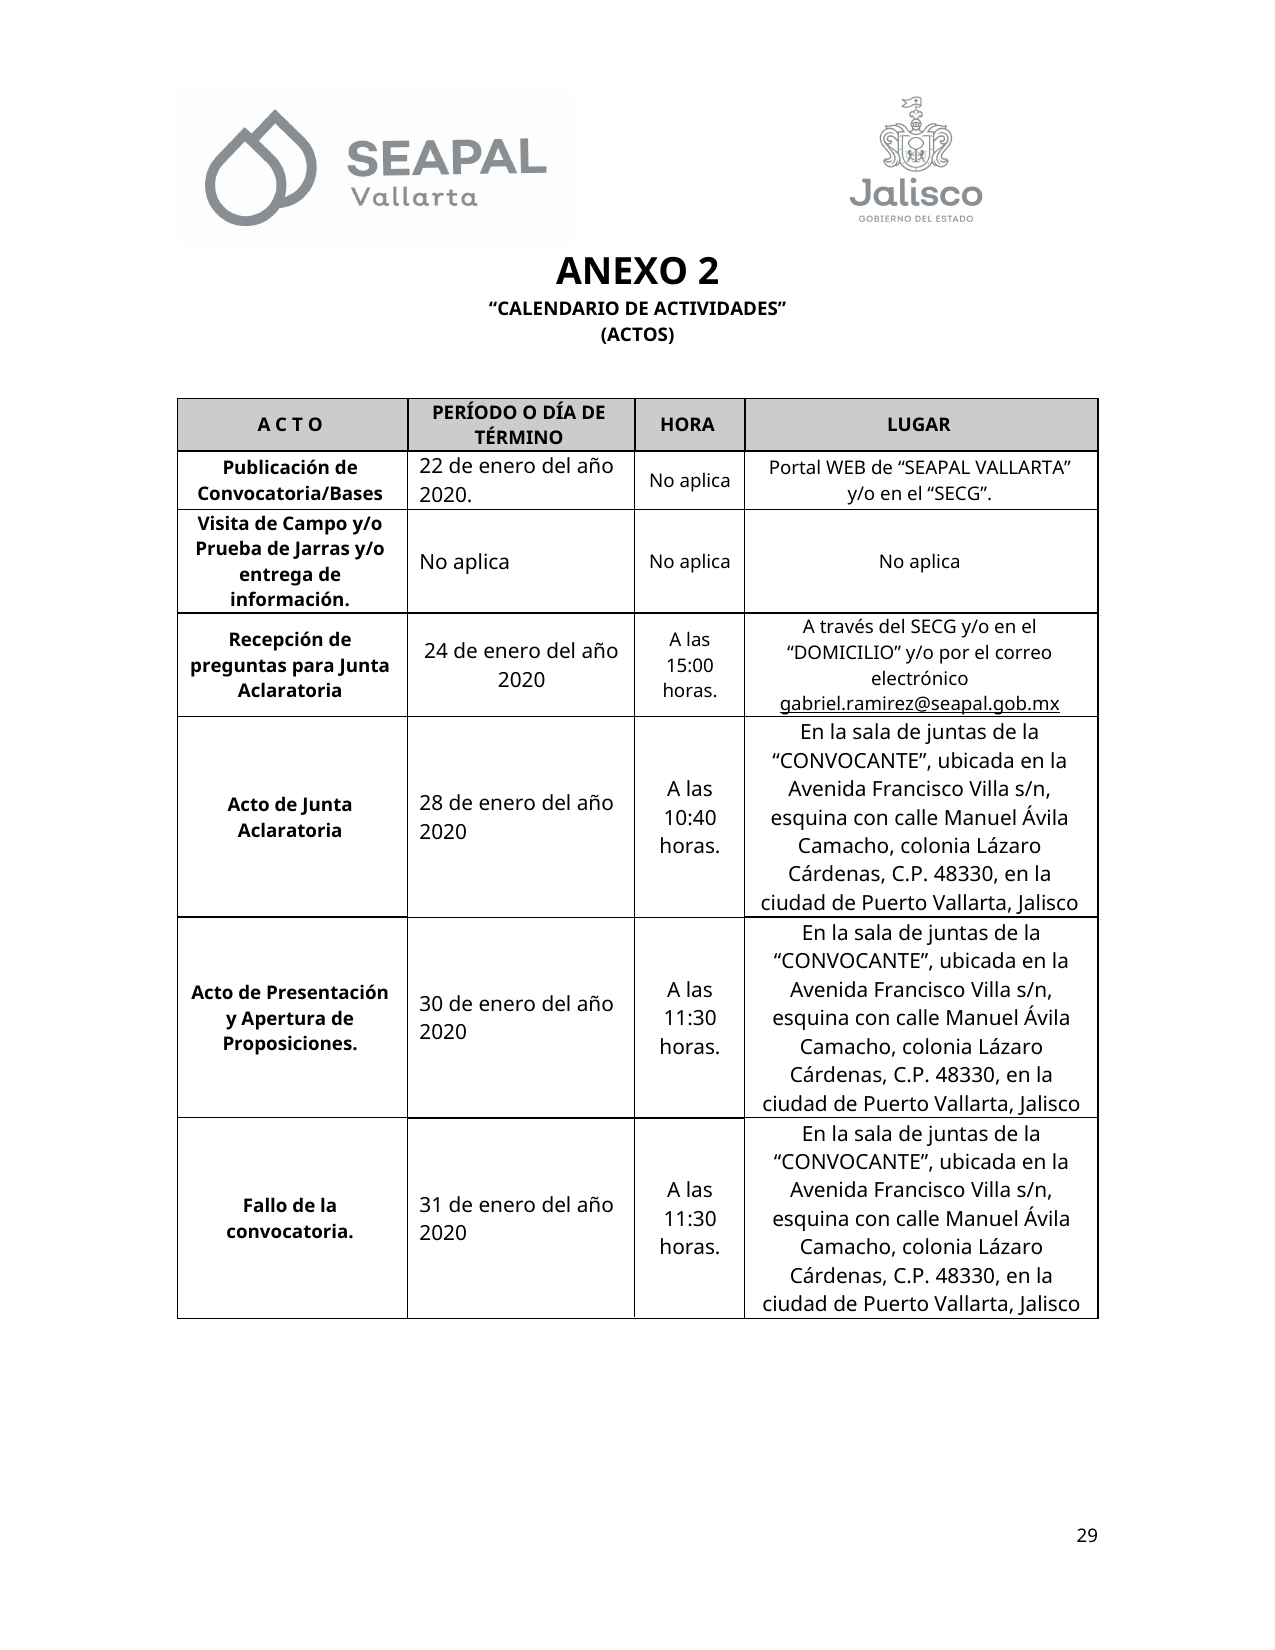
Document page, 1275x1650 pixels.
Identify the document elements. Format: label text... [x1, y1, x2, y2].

table_header HORA [636, 399, 744, 450]
table_header PERÍODO O DÍA DE TÉRMINO [409, 399, 634, 450]
text ANEXO 2 [177, 244, 1098, 295]
table_cell 22 de enero del año 2020. [408, 452, 634, 508]
table_cell A las 11:30 horas. [635, 1119, 744, 1318]
table_cell No aplica [635, 510, 744, 612]
table_cell 31 de enero del año 2020 [408, 1119, 635, 1318]
text “CALENDARIO DE ACTIVIDADES” [177, 295, 1098, 321]
table_cell No aplica [408, 510, 634, 612]
table_cell Recepción de preguntas para Junta Aclaratoria [178, 614, 407, 716]
table_cell No aplica [635, 452, 744, 508]
table_cell Publicación de Convocatoria/Bases [178, 452, 407, 508]
table_cell Visita de Campo y/o Prueba de Jarras y/o entrega de información. [178, 510, 407, 612]
picture [177, 91, 574, 245]
table_cell A las 10:40 horas. [635, 717, 744, 916]
table_cell 30 de enero del año 2020 [408, 918, 634, 1117]
table_cell No aplica [745, 510, 1097, 612]
table_cell Acto de Presentación y Apertura de Proposiciones. [178, 918, 407, 1117]
table_cell En la sala de juntas de la “CONVOCANTE”, ubicada en la Avenida Francisco Villa s/n, esquina con calle Manuel Ávila Camacho, colonia Lázaro Cárdenas, C.P. 48330, en la ciudad de Puerto Vallarta, Jalisco [745, 918, 1097, 1117]
table_cell En la sala de juntas de la “CONVOCANTE”, ubicada en la Avenida Francisco Villa s/n, esquina con calle Manuel Ávila Camacho, colonia Lázaro Cárdenas, C.P. 48330, en la ciudad de Puerto Vallarta, Jalisco [745, 717, 1097, 916]
table_cell Fallo de la convocatoria. [178, 1118, 407, 1318]
table_header LUGAR [746, 399, 1097, 450]
table_cell A las 11:30 horas. [635, 918, 744, 1117]
table_cell A través del SECG y/o en el “DOMICILIO” y/o por el correo electrónico gabriel.ramirez@seapal.gob.mx [745, 614, 1097, 716]
table_cell Portal WEB de “SEAPAL VALLARTA” y/o en el “SECG”. [745, 452, 1097, 508]
picture [817, 73, 1015, 245]
table_cell Acto de Junta Aclaratoria [178, 717, 407, 916]
table_cell En la sala de juntas de la “CONVOCANTE”, ubicada en la Avenida Francisco Villa s/n, esquina con calle Manuel Ávila Camacho, colonia Lázaro Cárdenas, C.P. 48330, en la ciudad de Puerto Vallarta, Jalisco [745, 1118, 1097, 1318]
table_cell A las 15:00 horas. [635, 614, 744, 716]
table_cell 28 de enero del año 2020 [408, 717, 634, 916]
table_cell 24 de enero del año 2020 [408, 614, 634, 716]
table_header A C T O [178, 399, 407, 450]
text (ACTOS) [177, 321, 1098, 346]
